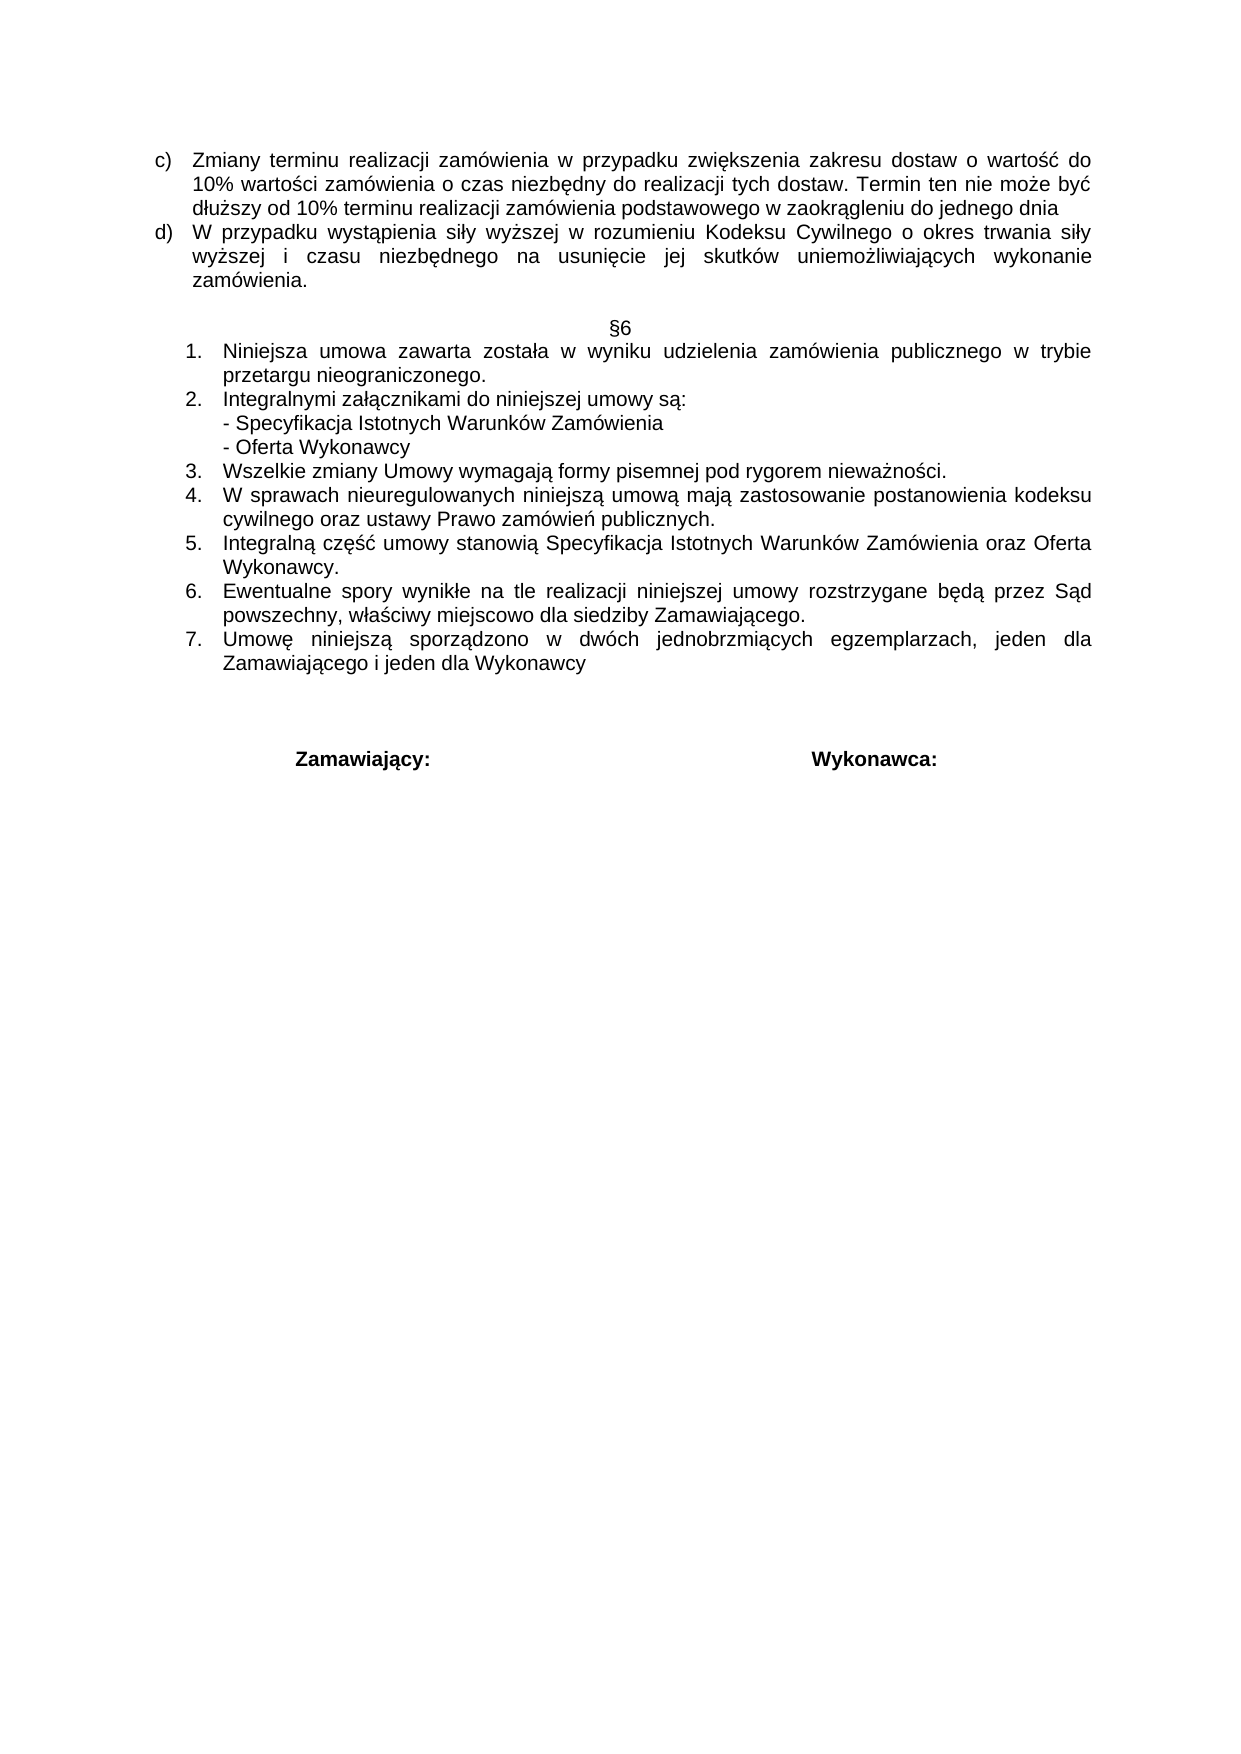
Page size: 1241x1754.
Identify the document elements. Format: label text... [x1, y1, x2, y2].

list Wszelkie zmiany Umowy wymagają formy pisemnej pod rygorem nieważności. [185, 459, 1093, 483]
list W przypadku wystąpienia siły wyższej w rozumieniu Kodeksu Cywilnego o okres trwania siły wyższej i czasu niezbędnego na usunięcie jej skutków uniemożliwiających wykonanie zamówienia. [154, 219, 1093, 291]
text §6 [148, 315, 1093, 339]
list - Specyfikacja Istotnych Warunków Zamówienia [223, 411, 1093, 435]
list Umowę niniejszą sporządzono w dwóch jednobrzmiących egzemplarzach, jeden dla Zamawiającego i jeden dla Wykonawcy [185, 627, 1093, 675]
list Niniejsza umowa zawarta została w wyniku udzielenia zamówienia publicznego w trybie przetargu nieograniczonego. [185, 339, 1093, 387]
list Ewentualne spory wynikłe na tle realizacji niniejszej umowy rozstrzygane będą przez Sąd powszechny, właściwy miejscowo dla siedziby Zamawiającego. [185, 579, 1093, 627]
text Zamawiający: Wykonawca: [221, 747, 1093, 771]
list - Oferta Wykonawcy [223, 435, 1093, 459]
list Integralnymi załącznikami do niniejszej umowy są: [185, 387, 1093, 411]
list Zmiany terminu realizacji zamówienia w przypadku zwiększenia zakresu dostaw o wartość do 10% wartości zamówienia o czas niezbędny do realizacji tych dostaw. Termin ten nie może być dłuższy od 10% terminu realizacji zamówienia podstawowego w zaokrągleniu do jednego dnia [154, 148, 1093, 219]
list W sprawach nieuregulowanych niniejszą umową mają zastosowanie postanowienia kodeksu cywilnego oraz ustawy Prawo zamówień publicznych. [185, 483, 1093, 531]
list Integralną część umowy stanowią Specyfikacja Istotnych Warunków Zamówienia oraz Oferta Wykonawcy. [185, 531, 1093, 579]
